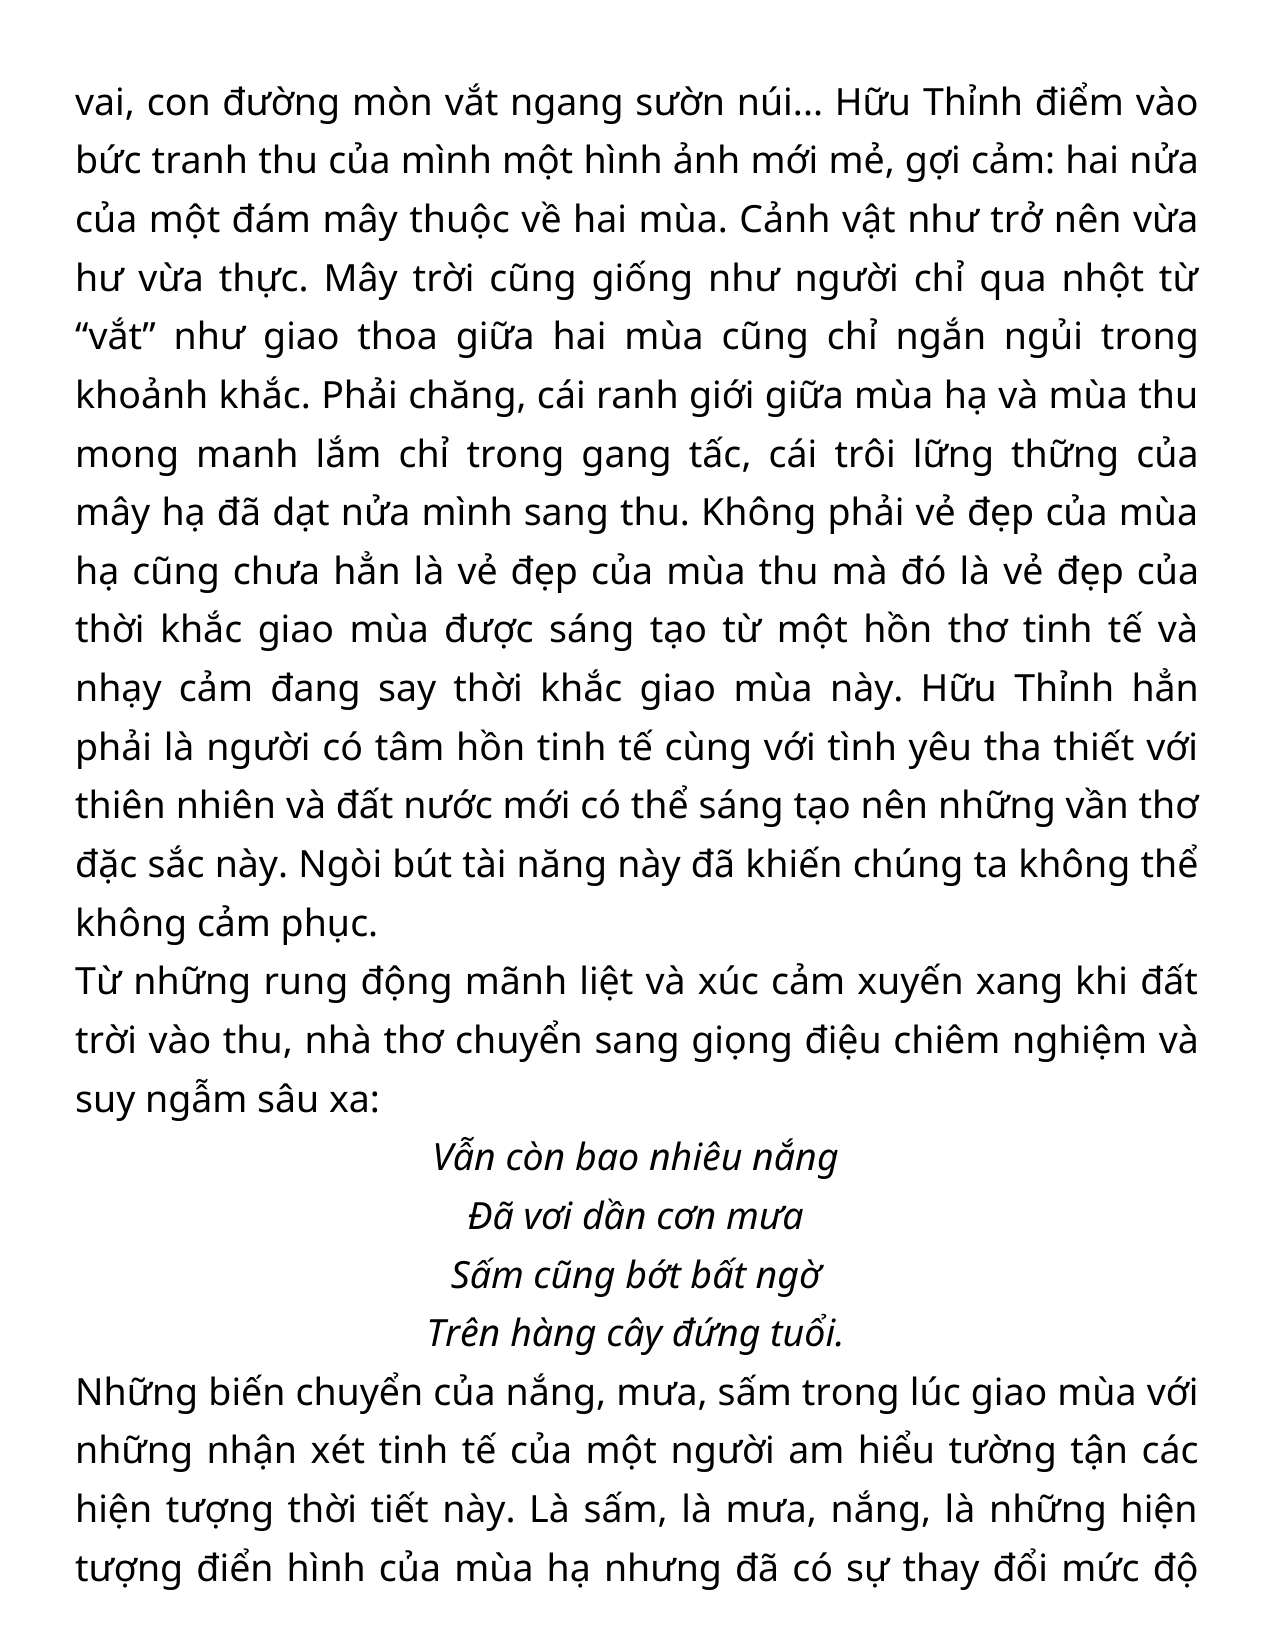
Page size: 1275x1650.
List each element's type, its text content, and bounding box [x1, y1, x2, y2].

text Từ những rung động mãnh liệt và xúc cảm xuyến xang khi đất trời vào thu, nhà thơ chuyển sang giọng điệu chiêm nghiệm và suy ngẫm sâu xa: [75, 955, 1200, 1123]
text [75, 75, 1200, 947]
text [75, 1365, 1200, 1592]
text Vẫn còn bao nhiêu nắng Đã vơi dần cơn mưa Sấm cũng bớt bất ngờ Trên hàng cây đứng tuổi. [75, 1131, 1200, 1358]
